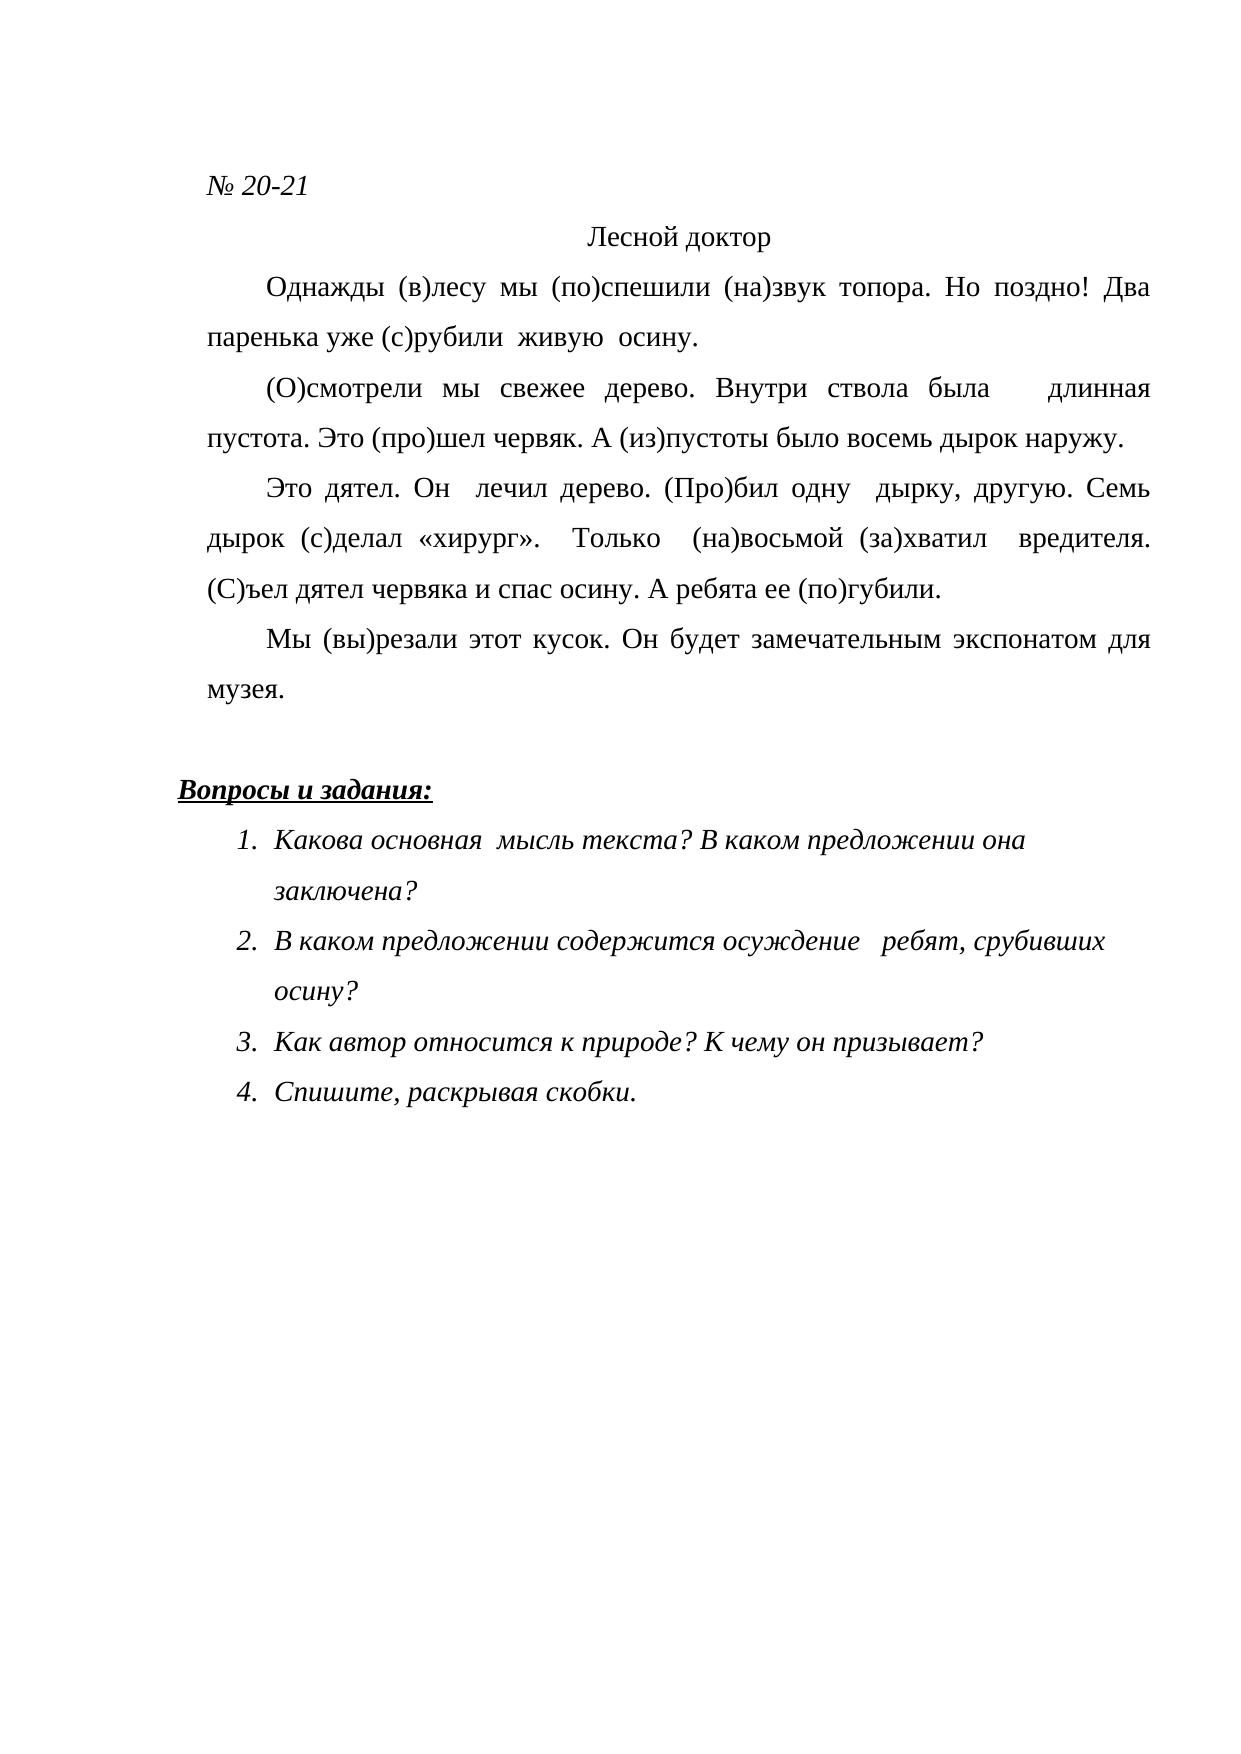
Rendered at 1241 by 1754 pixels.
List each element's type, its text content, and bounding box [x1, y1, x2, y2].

list Как автор относится к природе? К чему он призывает? [236, 1024, 1152, 1057]
list Спишите, раскрывая скобки. [236, 1074, 1152, 1108]
text Вопросы и задания: [177, 772, 1152, 806]
text (О)смотрели мы свежее дерево. Внутри ствола была длинная пустота. Это (про)шел червяк. А (из)пустоты было восемь дырок наружу. [207, 370, 1152, 453]
text Лесной доктор [207, 219, 1152, 252]
text Однажды (в)лесу мы (по)спешили (на)звук топора. Но поздно! Два паренька уже (с)рубили живую осину. [207, 269, 1152, 353]
text Мы (вы)резали этот кусок. Он будет замечательным экспонатом для музея. [207, 621, 1152, 705]
list В каком предложении содержится осуждение ребят, срубивших осину? [236, 923, 1152, 1007]
list Какова основная мысль текста? В каком предложении она заключена? [236, 822, 1152, 906]
text Это дятел. Он лечил дерево. (Про)бил одну дырку, другую. Семь дырок (с)делал «хирург». Только (на)восьмой (за)хватил вредителя. (С)ъел дятел червяка и спас осину. А ребята ее (по)губили. [207, 470, 1152, 604]
text № 20-21 [207, 168, 1152, 202]
